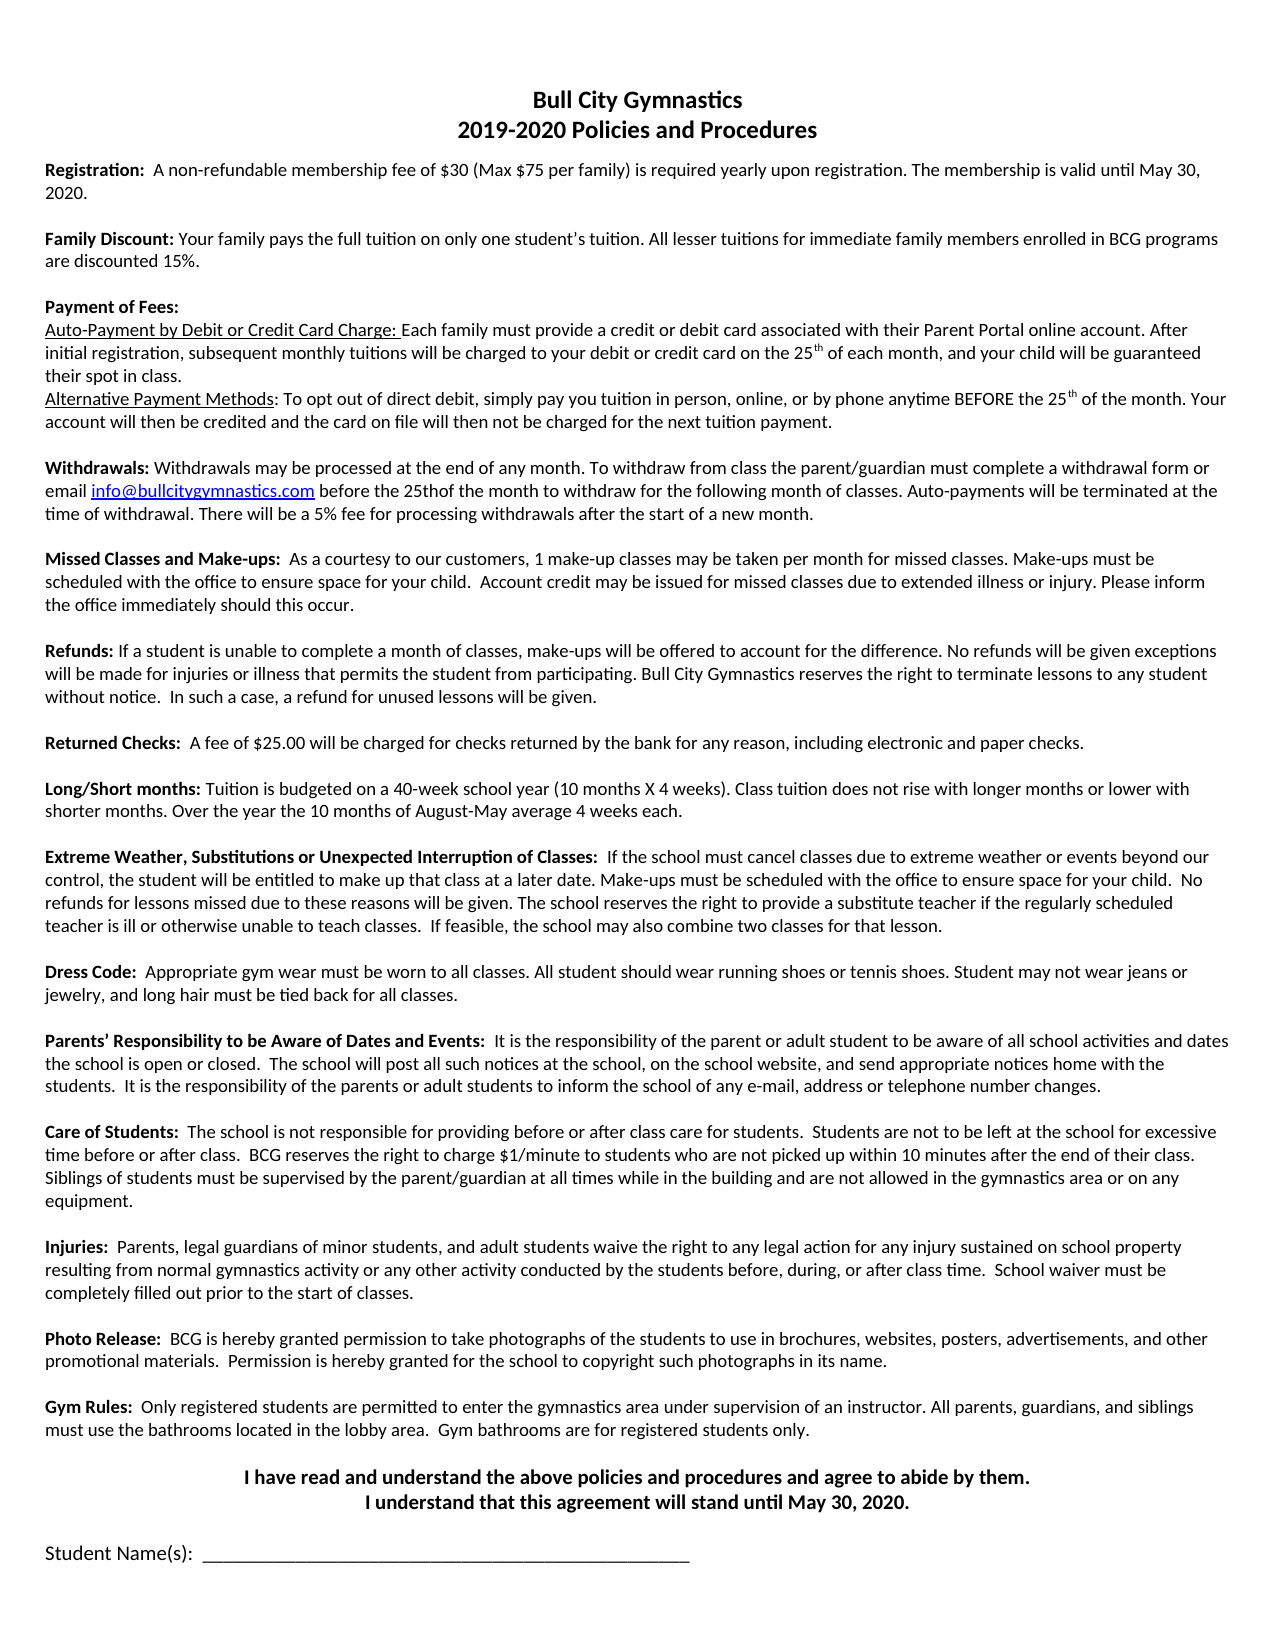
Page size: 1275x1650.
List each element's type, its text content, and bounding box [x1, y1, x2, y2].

text Missed Classes and Make-ups: As a courtesy to our customers, 1 make-up classes may be taken per month for missed classes. Make-ups must be scheduled with the office to ensure space for your child. Account credit may be issued for missed classes due to extended illness or injury. Please inform the office immediately should this occur. [45, 547, 1230, 616]
text Photo Release: BCG is hereby granted permission to take photographs of the students to use in brochures, websites, posters, advertisements, and other promotional materials. Permission is hereby granted for the school to copyright such photographs in its name. [45, 1327, 1230, 1372]
text Long/Short months: Tuition is budgeted on a 40-week school year (10 months X 4 weeks). Class tuition does not rise with longer months or lower with shorter months. Over the year the 10 months of August-May average 4 weeks each. [45, 777, 1230, 822]
text 2019-2020 Policies and Procedures [45, 115, 1230, 145]
text Student Name(s): _______________________________________________ [45, 1540, 1230, 1566]
text I have read and understand the above policies and procedures and agree to abide by them. [45, 1464, 1230, 1489]
text Gym Rules: Only registered students are permitted to enter the gymnastics area under supervision of an instructor. All parents, guardians, and siblings must use the bathrooms located in the lobby area. Gym bathrooms are for registered students only. [45, 1395, 1230, 1441]
text Refunds: If a student is unable to complete a month of classes, make-ups will be offered to account for the difference. No refunds will be given exceptions will be made for injuries or illness that permits the student from participating. Bull City Gymnastics reserves the right to terminate lessons to any student without notice. In such a case, a refund for unused lessons will be given. [45, 639, 1230, 708]
text Payment of Fees: [45, 295, 1230, 318]
text Registration: A non-refundable membership fee of $30 (Max $75 per family) is required yearly upon registration. The membership is valid until May 30, 2020. [45, 158, 1230, 204]
text Returned Checks: A fee of $25.00 will be charged for checks returned by the bank for any reason, including electronic and paper checks. [45, 731, 1230, 754]
text Withdrawals: Withdrawals may be processed at the end of any month. To withdraw from class the parent/guardian must complete a withdrawal form or email info@bullcitygymnastics.com before the 25thof the month to withdraw for the following month of classes. Auto-payments will be terminated at the time of withdrawal. There will be a 5% fee for processing withdrawals after the start of a new month. [45, 456, 1230, 524]
text Injuries: Parents, legal guardians of minor students, and adult students waive the right to any legal action for any injury sustained on school property resulting from normal gymnastics activity or any other activity conducted by the students before, during, or after class time. School waiver must be completely filled out prior to the start of classes. [45, 1235, 1230, 1304]
text Family Discount: Your family pays the full tuition on only one student’s tuition. All lesser tuitions for immediate family members enrolled in BCG programs are discounted 15%. [45, 227, 1230, 272]
text Extreme Weather, Substitutions or Unexpected Interruption of Classes: If the school must cancel classes due to extreme weather or events beyond our control, the student will be entitled to make up that class at a later date. Make-ups must be scheduled with the office to ensure space for your child. No refunds for lessons missed due to these reasons will be given. The school reserves the right to provide a substitute teacher if the regularly scheduled teacher is ill or otherwise unable to teach classes. If feasible, the school may also combine two classes for that lesson. [45, 845, 1230, 937]
text Care of Students: The school is not responsible for providing before or after class care for students. Students are not to be left at the school for excessive time before or after class. BCG reserves the right to charge $1/minute to students who are not picked up within 10 minutes after the end of their class. Siblings of students must be supervised by the parent/guardian at all times while in the building and are not allowed in the gymnastics area or on any equipment. [45, 1120, 1230, 1212]
text Parents’ Responsibility to be Aware of Dates and Events: It is the responsibility of the parent or adult student to be aware of all school activities and dates the school is open or closed. The school will post all such notices at the school, on the school website, and send appropriate notices home with the students. It is the responsibility of the parents or adult students to inform the school of any e-mail, address or telephone number changes. [45, 1029, 1230, 1097]
text Bull City Gymnastics [45, 84, 1230, 115]
text Auto-Payment by Debit or Credit Card Charge: Each family must provide a credit or debit card associated with their Parent Portal online account. After initial registration, subsequent monthly tuitions will be charged to your debit or credit card on the 25th of each month, and your child will be guaranteed their spot in class. [45, 318, 1230, 387]
text Alternative Payment Methods: To opt out of direct debit, simply pay you tuition in person, online, or by phone anytime BEFORE the 25th of the month. Your account will then be credited and the card on file will then not be charged for the next tuition payment. [45, 387, 1230, 433]
text Dress Code: Appropriate gym wear must be worn to all classes. All student should wear running shoes or tennis shoes. Student may not wear jeans or jewelry, and long hair must be tied back for all classes. [45, 960, 1230, 1006]
text I understand that this agreement will stand until May 30, 2020. [45, 1489, 1230, 1515]
